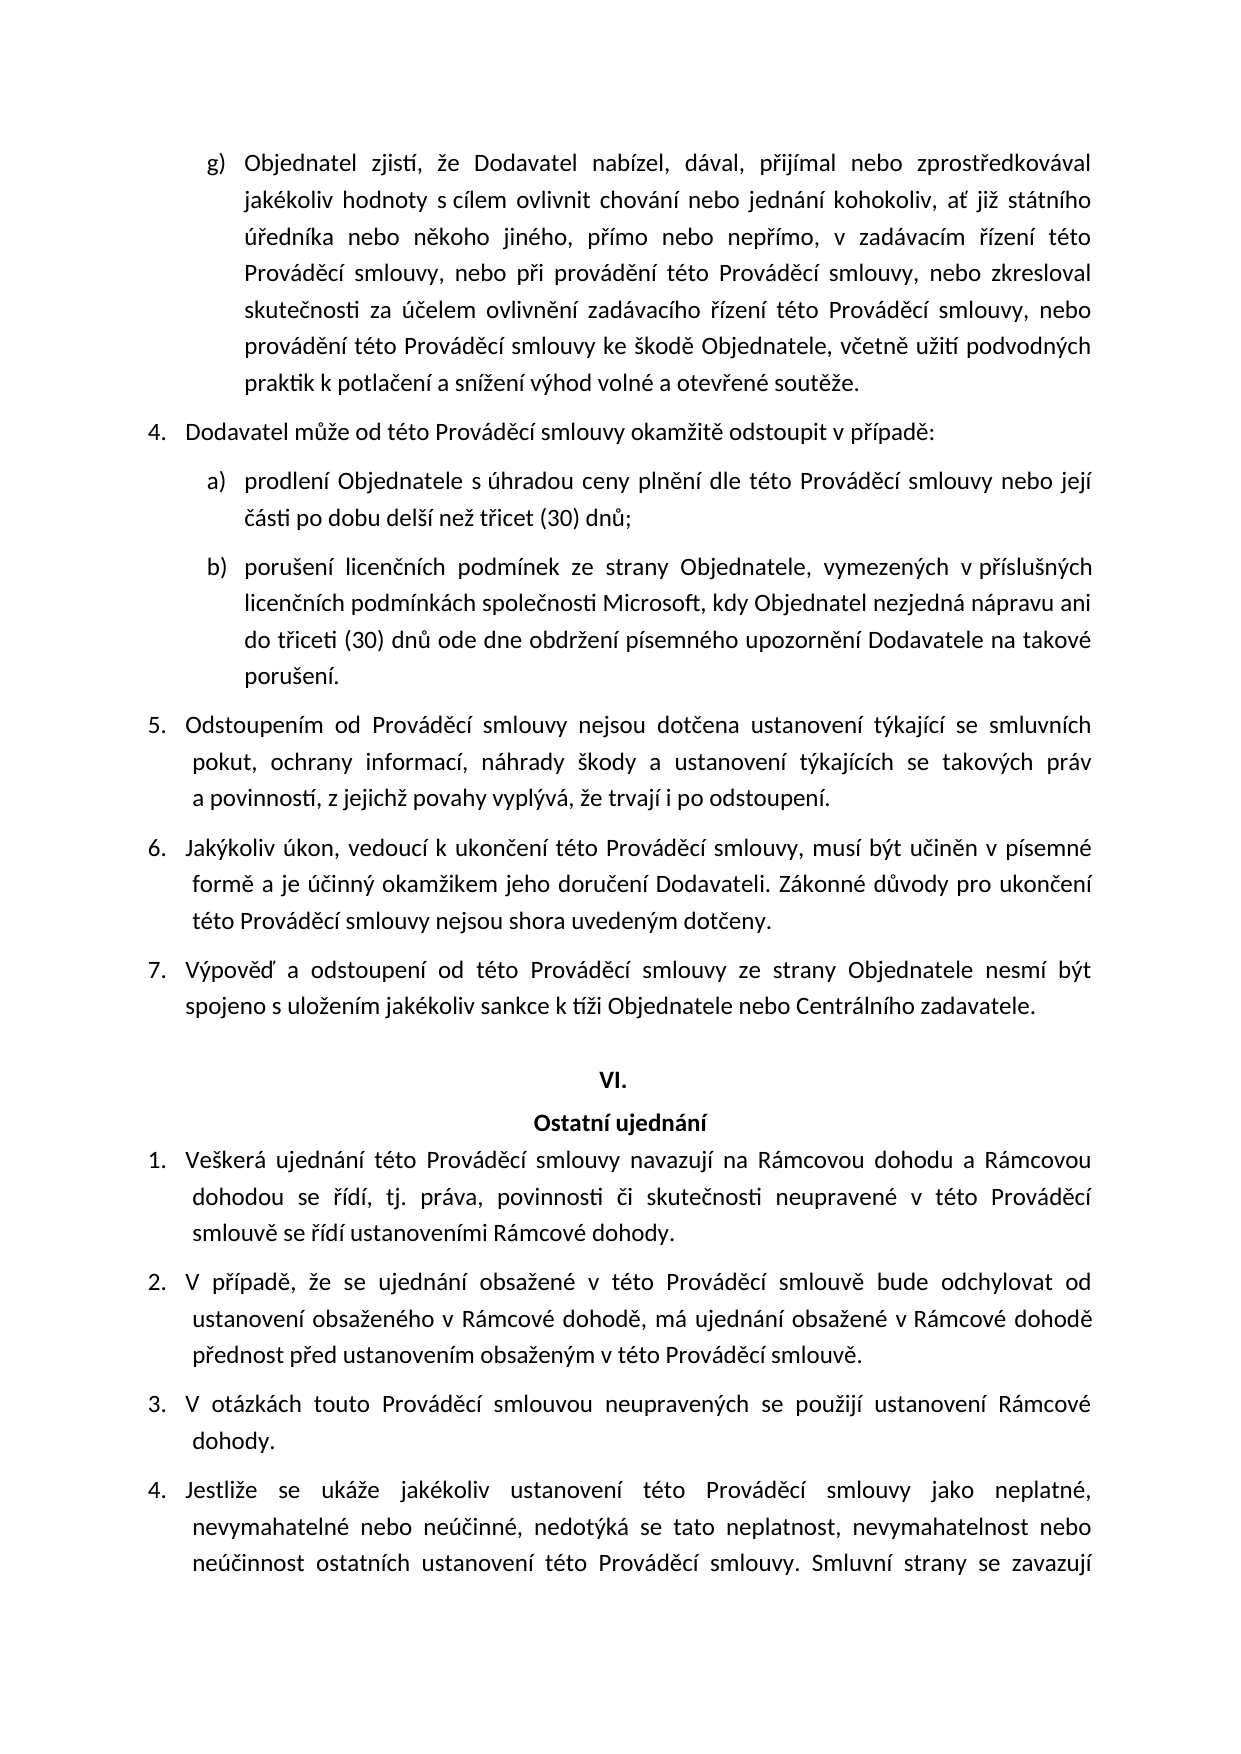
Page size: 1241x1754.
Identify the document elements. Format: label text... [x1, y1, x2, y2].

list Odstoupením od Prováděcí smlouvy nejsou dotčena ustanovení týkající se smluvních pokut, ochrany informací, náhrady škody a ustanovení týkajících se takových práv a povinností, z jejichž povahy vyplývá, že trvají i po odstoupení. [148, 709, 1093, 813]
list Jakýkoliv úkon, vedoucí k ukončení této Prováděcí smlouvy, musí být učiněn v písemné formě a je účinný okamžikem jeho doručení Dodavateli. Zákonné důvody pro ukončení této Prováděcí smlouvy nejsou shora uvedeným dotčeny. [148, 832, 1093, 935]
list Objednatel zjistí, že Dodavatel nabízel, dával, přijímal nebo zprostředkovával jakékoliv hodnoty s cílem ovlivnit chování nebo jednání kohokoliv, ať již státního úředníka nebo někoho jiného, přímo nebo nepřímo, v zadávacím řízení této Prováděcí smlouvy, nebo při provádění této Prováděcí smlouvy, nebo zkresloval skutečnosti za účelem ovlivnění zadávacího řízení této Prováděcí smlouvy, nebo provádění této Prováděcí smlouvy ke škodě Objednatele, včetně užití podvodných praktik k potlačení a snížení výhod volné a otevřené soutěže. [207, 148, 1093, 397]
list Výpověď a odstoupení od této Prováděcí smlouvy ze strany Objednatele nesmí být spojeno s uložením jakékoliv sankce k tíži Objednatele nebo Centrálního zadavatele. [148, 954, 1093, 1021]
text Ostatní ujednání [148, 1107, 1093, 1138]
list Dodavatel může od této Prováděcí smlouvy okamžitě odstoupit v případě: [148, 416, 1093, 447]
list V případě, že se ujednání obsažené v této Prováděcí smlouvě bude odchylovat od ustanovení obsaženého v Rámcové dohodě, má ujednání obsažené v Rámcové dohodě přednost před ustanovením obsaženým v této Prováděcí smlouvě. [148, 1266, 1093, 1370]
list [148, 1474, 1093, 1578]
list porušení licenčních podmínek ze strany Objednatele, vymezených v příslušných licenčních podmínkách společnosti Microsoft, kdy Objednatel nezjedná nápravu ani do třiceti (30) dnů ode dne obdržení písemného upozornění Dodavatele na takové porušení. [207, 551, 1093, 691]
list Veškerá ujednání této Prováděcí smlouvy navazují na Rámcovou dohodu a Rámcovou dohodou se řídí, tj. práva, povinnosti či skutečnosti neupravené v této Prováděcí smlouvě se řídí ustanoveními Rámcové dohody. [148, 1144, 1093, 1248]
list V otázkách touto Prováděcí smlouvou neupravených se použijí ustanovení Rámcové dohody. [148, 1388, 1093, 1456]
list prodlení Objednatele s úhradou ceny plnění dle této Prováděcí smlouvy nebo její části po dobu delší než třicet (30) dnů; [207, 465, 1093, 532]
